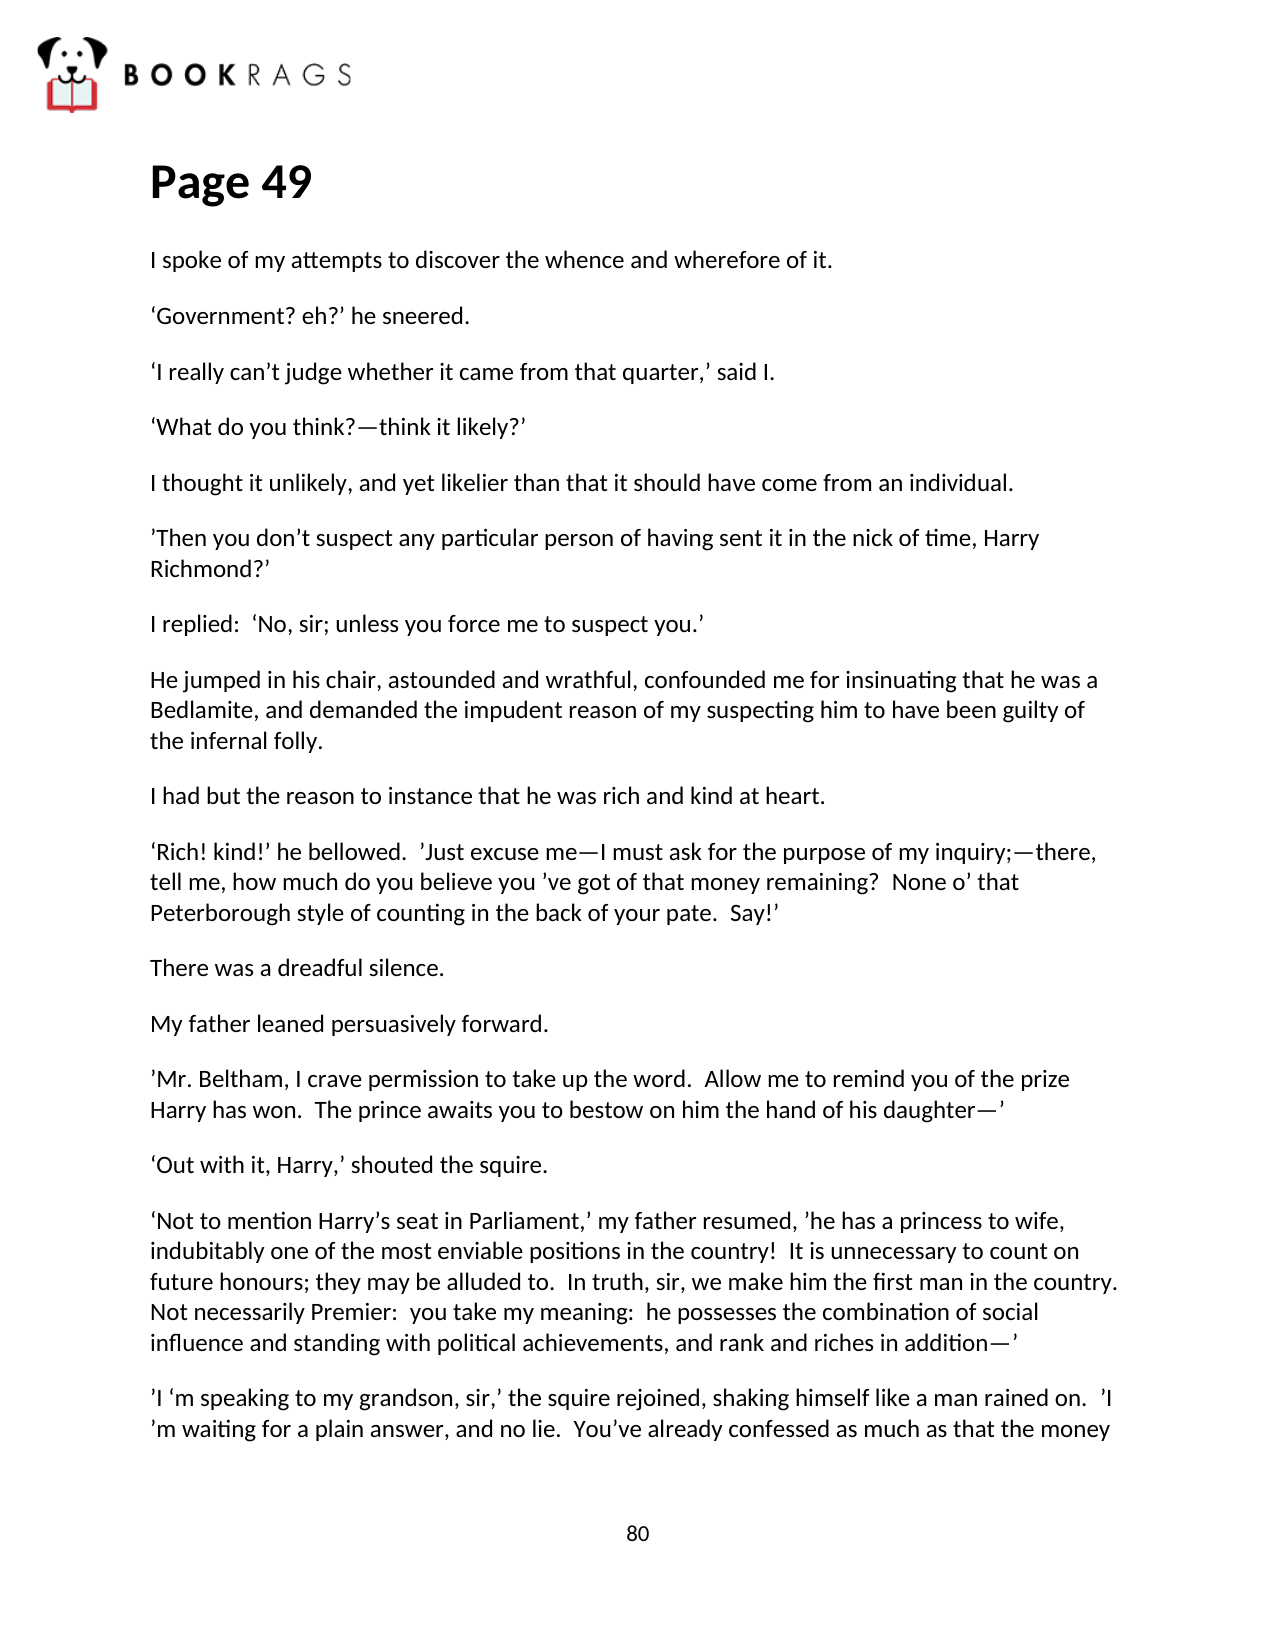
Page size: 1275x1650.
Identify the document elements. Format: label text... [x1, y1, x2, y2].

text Page 49 [150, 150, 1125, 211]
text I spoke of my attempts to discover the whence and wherefore of it. [150, 244, 1125, 275]
text ‘Government? eh?’ he sneered. [150, 300, 1125, 331]
text ‘Out with it, Harry,’ shouted the squire. [150, 1149, 1125, 1180]
text ‘I really can’t judge whether it came from that quarter,’ said I. [150, 356, 1125, 386]
text ‘Rich! kind!’ he bellowed. ’Just excuse me—­I must ask for the purpose of my inquiry;—­there, tell me, how much do you believe you ’ve got of that money remaining? None o’ that Peterborough style of counting in the back of your pate. Say!’ [150, 836, 1125, 927]
text ‘Not to mention Harry’s seat in Parliament,’ my father resumed, ’he has a princess to wife, indubitably one of the most enviable positions in the country! It is unnecessary to count on future honours; they may be alluded to. In truth, sir, we make him the first man in the country. Not necessarily Premier: you take my meaning: he possesses the combination of social influence and standing with political achievements, and rank and riches in addition—­’ [150, 1205, 1125, 1358]
text ‘What do you think?—­think it likely?’ [150, 411, 1125, 442]
text There was a dreadful silence. [150, 952, 1125, 983]
text He jumped in his chair, astounded and wrathful, confounded me for insinuating that he was a Bedlamite, and demanded the impudent reason of my suspecting him to have been guilty of the infernal folly. [150, 664, 1125, 755]
text ’Then you don’t suspect any particular person of having sent it in the nick of time, Harry Richmond?’ [150, 522, 1125, 583]
text My father leaned persuasively forward. [150, 1008, 1125, 1038]
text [150, 1383, 1125, 1444]
text I replied: ‘No, sir; unless you force me to suspect you.’ [150, 608, 1125, 639]
picture [37, 37, 351, 113]
text I thought it unlikely, and yet likelier than that it should have come from an individual. [150, 467, 1125, 497]
text ’Mr. Beltham, I crave permission to take up the word. Allow me to remind you of the prize Harry has won. The prince awaits you to bestow on him the hand of his daughter—­’ [150, 1063, 1125, 1124]
text I had but the reason to instance that he was rich and kind at heart. [150, 780, 1125, 811]
